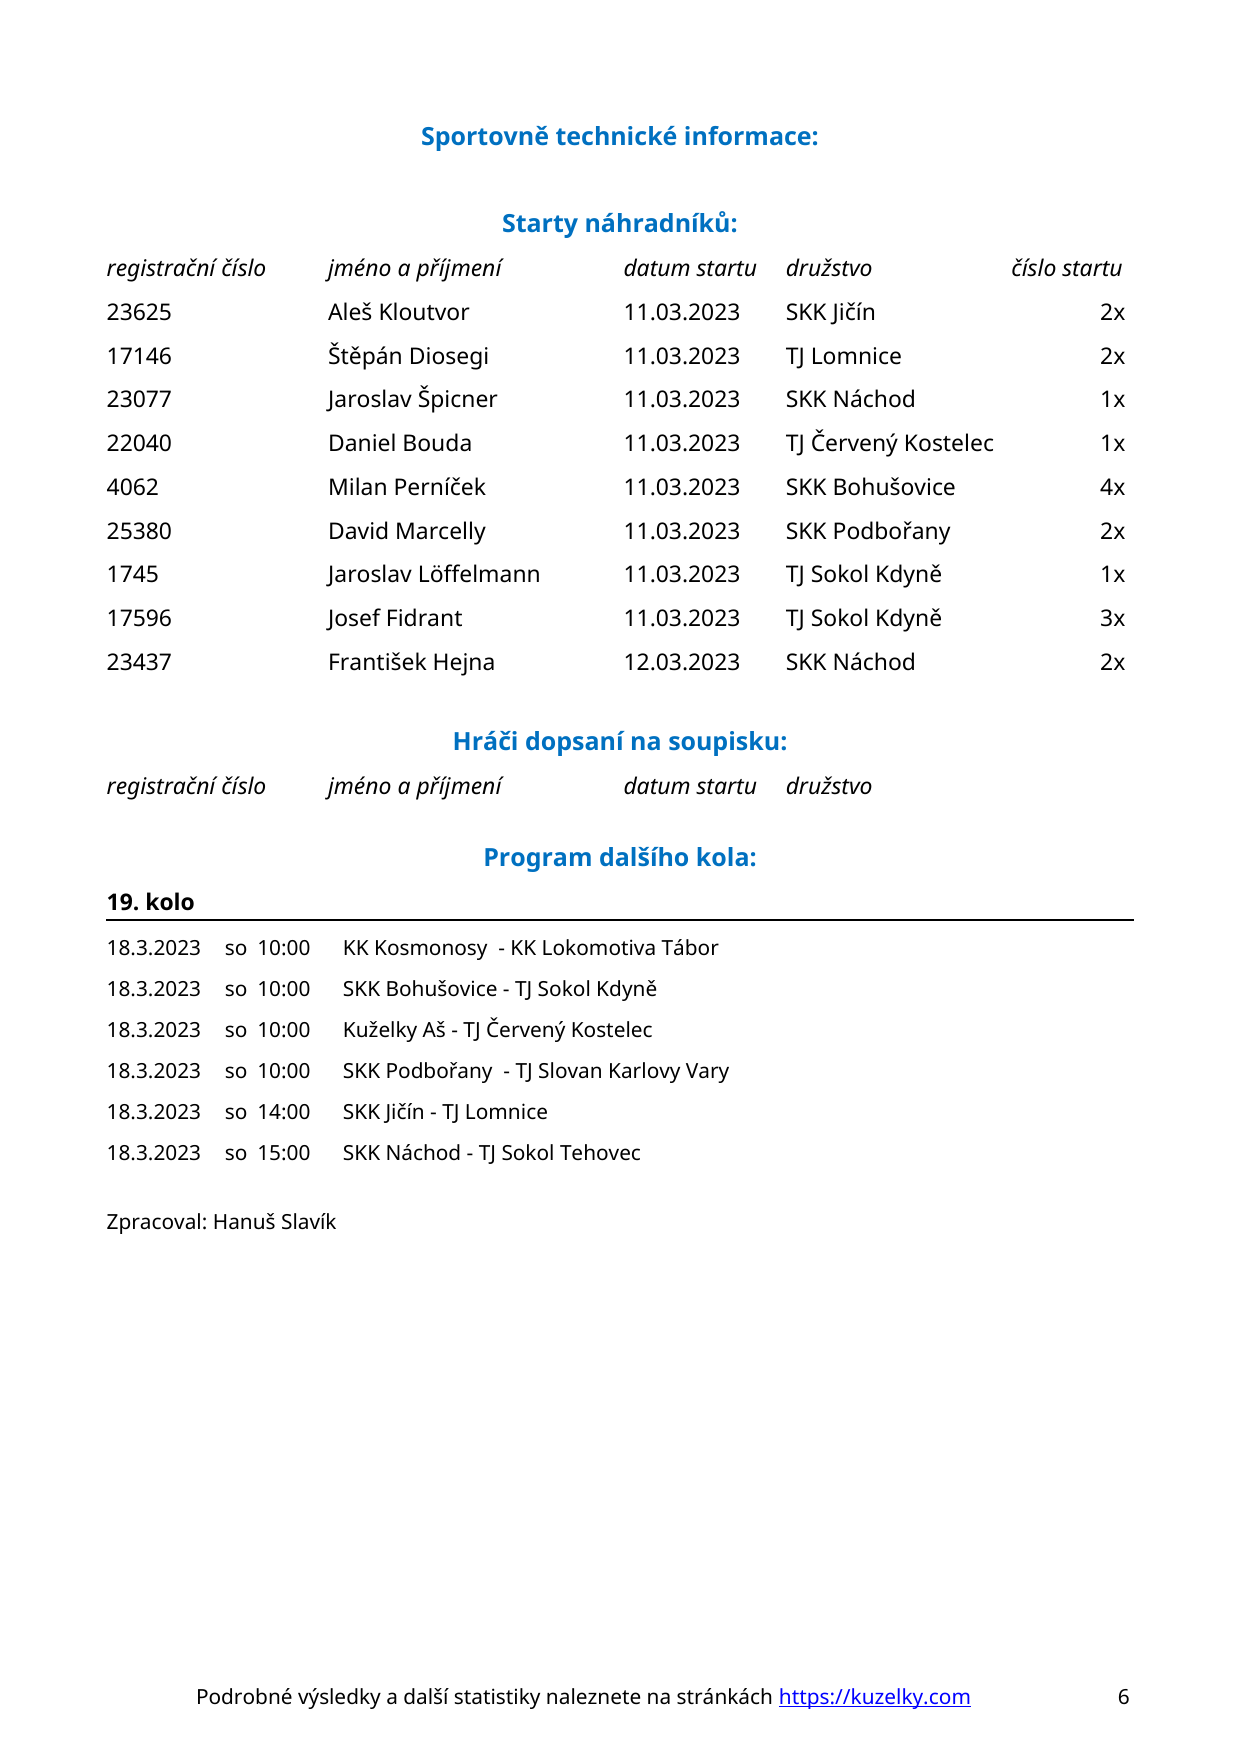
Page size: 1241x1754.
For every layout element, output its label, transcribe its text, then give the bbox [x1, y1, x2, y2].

text 22040 Daniel Bouda 11.03.2023 TJ Červený Kostelec 1x [106, 427, 1134, 458]
text 18.3.2023 so 14:00 SKK Jičín - TJ Lomnice [106, 1097, 1134, 1125]
text 18.3.2023 so 15:00 SKK Náchod - TJ Sokol Tehovec [106, 1138, 1134, 1166]
text 23077 Jaroslav Špicner 11.03.2023 SKK Náchod 1x [106, 383, 1134, 415]
text 18.3.2023 so 10:00 SKK Podbořany - TJ Slovan Karlovy Vary [106, 1056, 1134, 1084]
text Zpracoval: Hanuš Slavík [106, 1207, 1134, 1236]
text Hráči dopsaní na soupisku: [94, 690, 1145, 758]
text 18.3.2023 so 10:00 Kuželky Aš - TJ Červený Kostelec [106, 1015, 1134, 1043]
text 19. kolo [106, 886, 1134, 919]
text registrační číslo jméno a příjmení datum startu družstvo [106, 770, 1134, 802]
text Starty náhradníků: [94, 206, 1145, 240]
text 25380 David Marcelly 11.03.2023 SKK Podbořany 2x [106, 515, 1134, 546]
text 18.3.2023 so 10:00 KK Kosmonosy - KK Lokomotiva Tábor [106, 933, 1134, 961]
text 4062 Milan Perníček 11.03.2023 SKK Bohušovice 4x [106, 471, 1134, 502]
text 17146 Štěpán Diosegi 11.03.2023 TJ Lomnice 2x [106, 340, 1134, 371]
text 1745 Jaroslav Löffelmann 11.03.2023 TJ Sokol Kdyně 1x [106, 558, 1134, 590]
text 23625 Aleš Kloutvor 11.03.2023 SKK Jičín 2x [106, 296, 1134, 327]
text 23437 František Hejna 12.03.2023 SKK Náchod 2x [106, 646, 1134, 677]
text 18.3.2023 so 10:00 SKK Bohušovice - TJ Sokol Kdyně [106, 974, 1134, 1002]
text Sportovně technické informace: [94, 118, 1145, 152]
text Program dalšího kola: [94, 839, 1145, 874]
text registrační číslo jméno a příjmení datum startu družstvo číslo startu [106, 252, 1134, 283]
text 17596 Josef Fidrant 11.03.2023 TJ Sokol Kdyně 3x [106, 602, 1134, 633]
